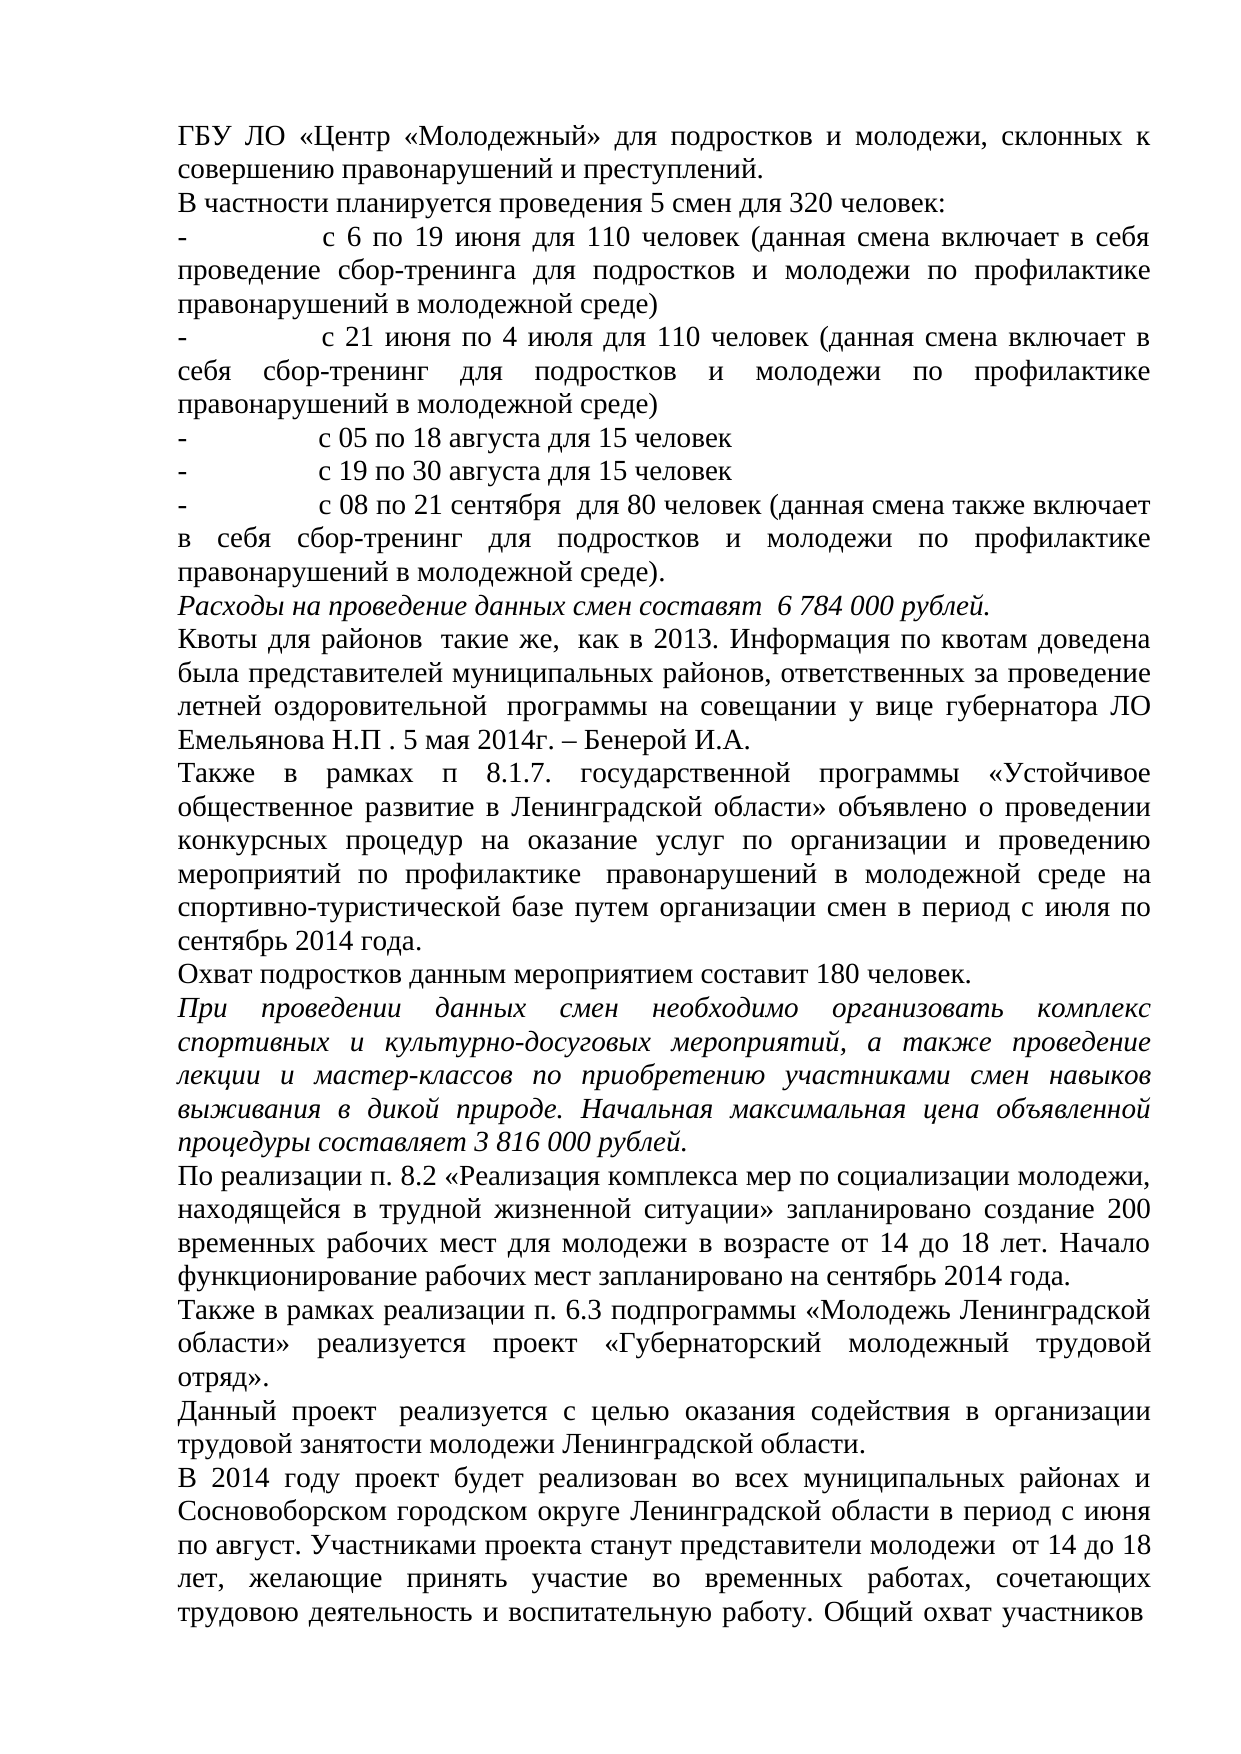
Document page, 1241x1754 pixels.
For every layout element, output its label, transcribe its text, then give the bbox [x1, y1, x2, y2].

text При проведении данных смен необходимо организовать комплекс спортивных и культурно-досуговых мероприятий, а также проведение лекции и мастер-классов по приобретению участниками смен навыков выживания в дикой природе. Начальная максимальная цена объявленной процедуры составляет 3 816 000 рублей. [177, 990, 1152, 1158]
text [177, 118, 1152, 185]
text - с 21 июня по 4 июля для 110 человек (данная смена включает в себя сбор-тренинг для подростков и молодежи по профилактике правонарушений в молодежной среде) [177, 319, 1152, 420]
text Квоты для районов такие же, как в 2013. Информация по квотам доведена была представителей муниципальных районов, ответственных за проведение летней оздоровительной программы на совещании у вице губернатора ЛО Емельянова Н.П . 5 мая 2014г. – Бенерой И.А. [177, 621, 1152, 755]
text Расходы на проведение данных смен составят 6 784 000 рублей. [177, 588, 1152, 621]
text В частности планируется проведения 5 смен для 320 человек: [177, 185, 1152, 219]
text - с 19 по 30 августа для 15 человек [177, 453, 1152, 487]
text Также в рамках п 8.1.7. государственной программы «Устойчивое общественное развитие в Ленинградской области» объявлено о проведении конкурсных процедур на оказание услуг по организации и проведению мероприятий по профилактике правонарушений в молодежной среде на спортивно-туристической базе путем организации смен в период с июля по сентябрь 2014 года. [177, 755, 1152, 957]
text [177, 1460, 1152, 1627]
text Также в рамках реализации п. 6.3 подпрограммы «Молодежь Ленинградской области» реализуется проект «Губернаторский молодежный трудовой отряд». [177, 1292, 1152, 1393]
text Охват подростков данным мероприятием составит 180 человек. [177, 957, 1152, 990]
text - с 08 по 21 сентября для 80 человек (данная смена также включает в себя сбор-тренинг для подростков и молодежи по профилактике правонарушений в молодежной среде). [177, 487, 1152, 588]
text - с 6 по 19 июня для 110 человек (данная смена включает в себя проведение сбор-тренинга для подростков и молодежи по профилактике правонарушений в молодежной среде) [177, 219, 1152, 319]
text Данный проект реализуется с целью оказания содействия в организации трудовой занятости молодежи Ленинградской области. [177, 1393, 1152, 1460]
text По реализации п. 8.2 «Реализация комплекса мер по социализации молодежи, находящейся в трудной жизненной ситуации» запланировано создание 200 временных рабочих мест для молодежи в возрасте от 14 до 18 лет. Начало функционирование рабочих мест запланировано на сентябрь 2014 года. [177, 1158, 1152, 1292]
text - с 05 по 18 августа для 15 человек [177, 420, 1152, 453]
